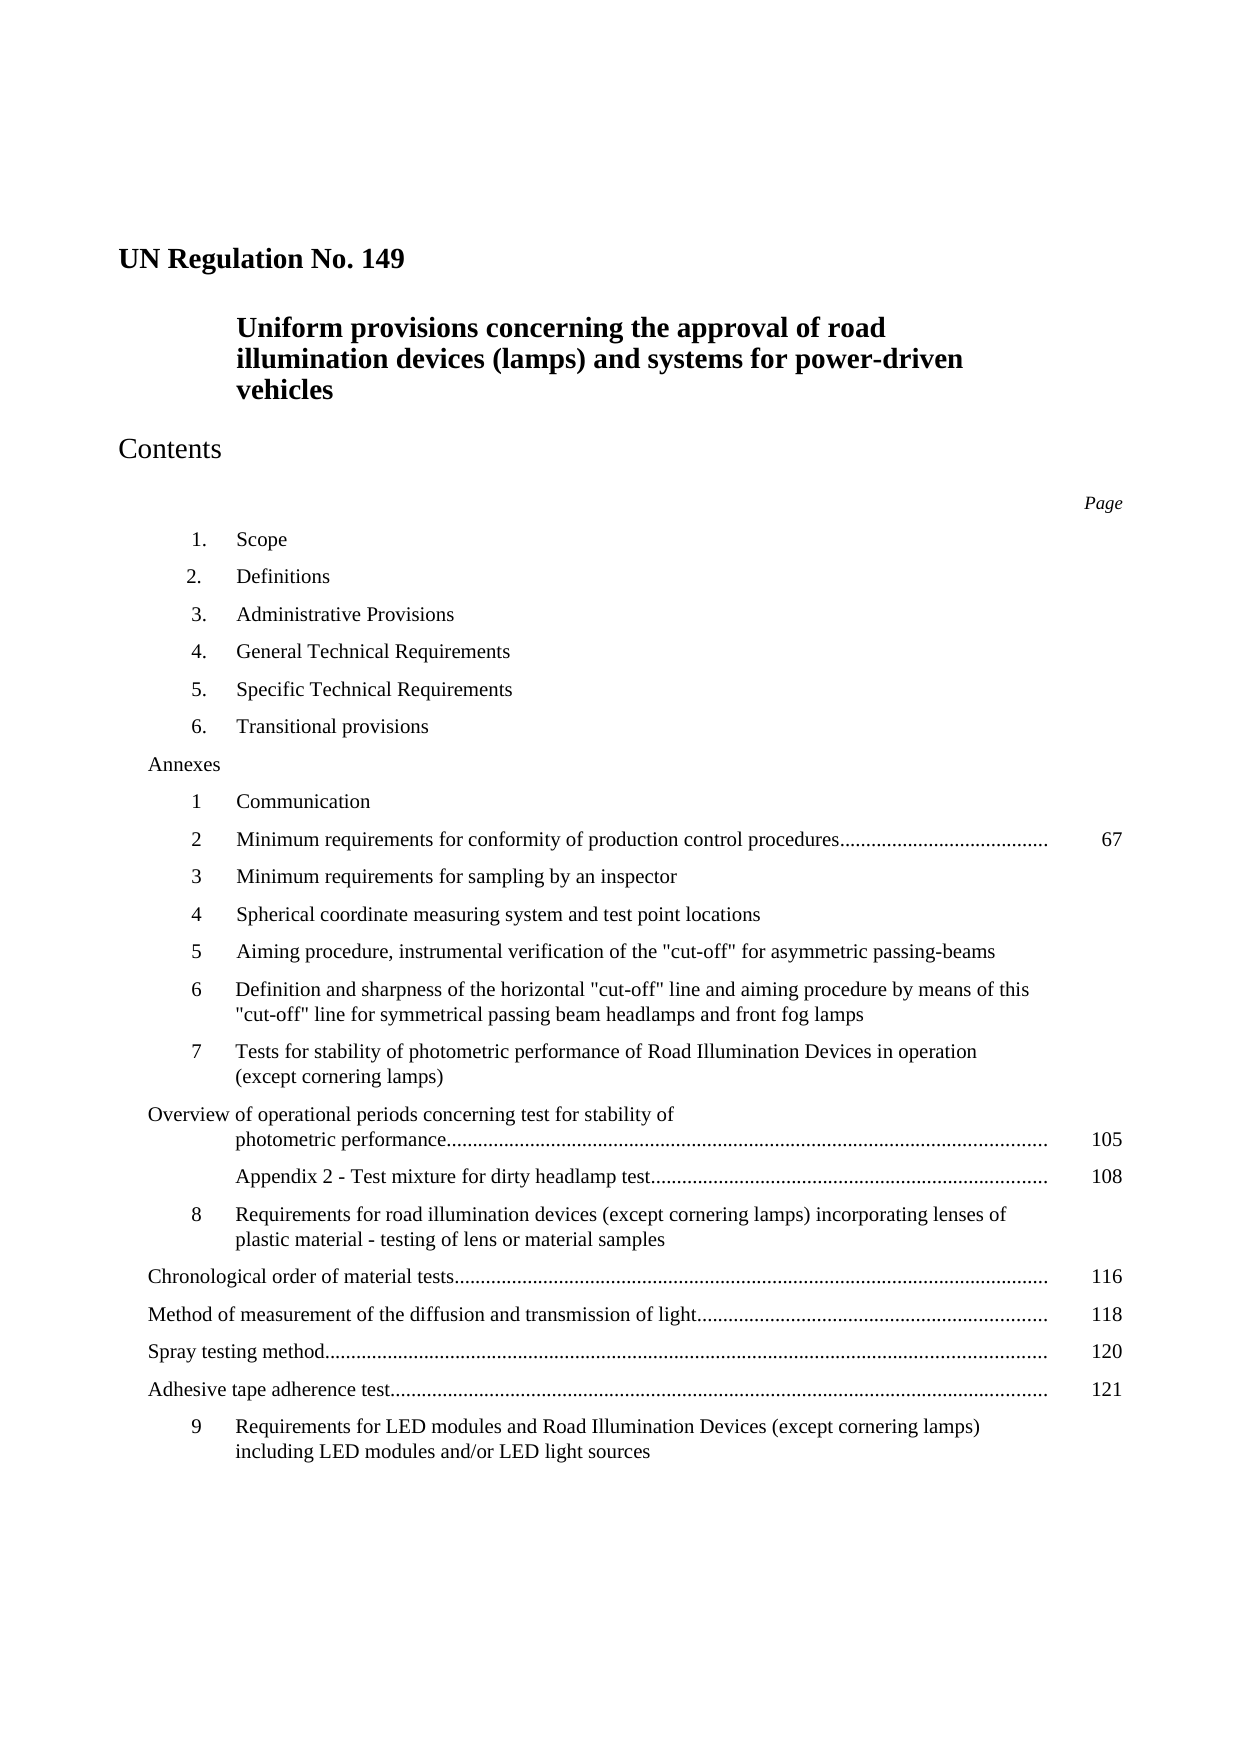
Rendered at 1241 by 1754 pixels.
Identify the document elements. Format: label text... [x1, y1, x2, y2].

text Page [148, 464, 1124, 513]
text Appendix 1 - Overview of operational periods concerning test for stability of photometric performance 105 [148, 1101, 1122, 1151]
text 3 Minimum requirements for sampling by an inspector 72 [148, 863, 1122, 888]
text 6 Definition and sharpness of the horizontal "cut-off" line and aiming procedure by means of this "cut-off" line for symmetrical passing beam headlamps and front fog lamps 93 [148, 976, 1122, 1026]
text Contents [118, 431, 1122, 464]
text 3. Administrative Provisions 6 [148, 601, 1122, 626]
text 4. General Technical Requirements 17 [148, 638, 1122, 663]
text 8 Requirements for road illumination devices (except cornering lamps) incorporating lenses of plastic material - testing of lens or material samples 109 [148, 1201, 1122, 1251]
text Uniform provisions concerning the approval of road illumination devices (lamps) and systems for power-driven vehicles [118, 312, 1004, 406]
text 1 Communication 60 [148, 788, 1122, 813]
text 4 Spherical coordinate measuring system and test point locations 75 [148, 901, 1122, 926]
text Appendix 2 - Method of measurement of the diffusion and transmission of light 118 [148, 1301, 1122, 1326]
text 2 Minimum requirements for conformity of production control procedures 67 [148, 826, 1122, 851]
text UN Regulation No. 149 [118, 243, 1004, 275]
text Appendix 1 - Chronological order of material tests 116 [148, 1263, 1122, 1288]
text 2. Definitions 6 [148, 563, 1122, 588]
text 9 Requirements for LED modules and Road Illumination Devices (except cornering lamps) including LED modules and/or LED light sources 122 [148, 1413, 1122, 1463]
text Annexes [148, 751, 1122, 776]
text Appendix 4 - Adhesive tape adherence test 121 [148, 1376, 1122, 1401]
text 1. Scope 5 [148, 526, 1122, 551]
text 5 Aiming procedure, instrumental verification of the "cut-off" for asymmetric passing-beams 87 [148, 938, 1122, 963]
text Appendix 2 - Test mixture for dirty headlamp test 108 [148, 1163, 1122, 1188]
text 6. Transitional provisions 59 [148, 713, 1122, 738]
text Appendix 3 - Spray testing method 120 [148, 1338, 1122, 1363]
text 7 Tests for stability of photometric performance of Road Illumination Devices in operation (except cornering lamps) 96 [148, 1038, 1122, 1088]
text 5. Specific Technical Requirements 28 [148, 676, 1122, 701]
